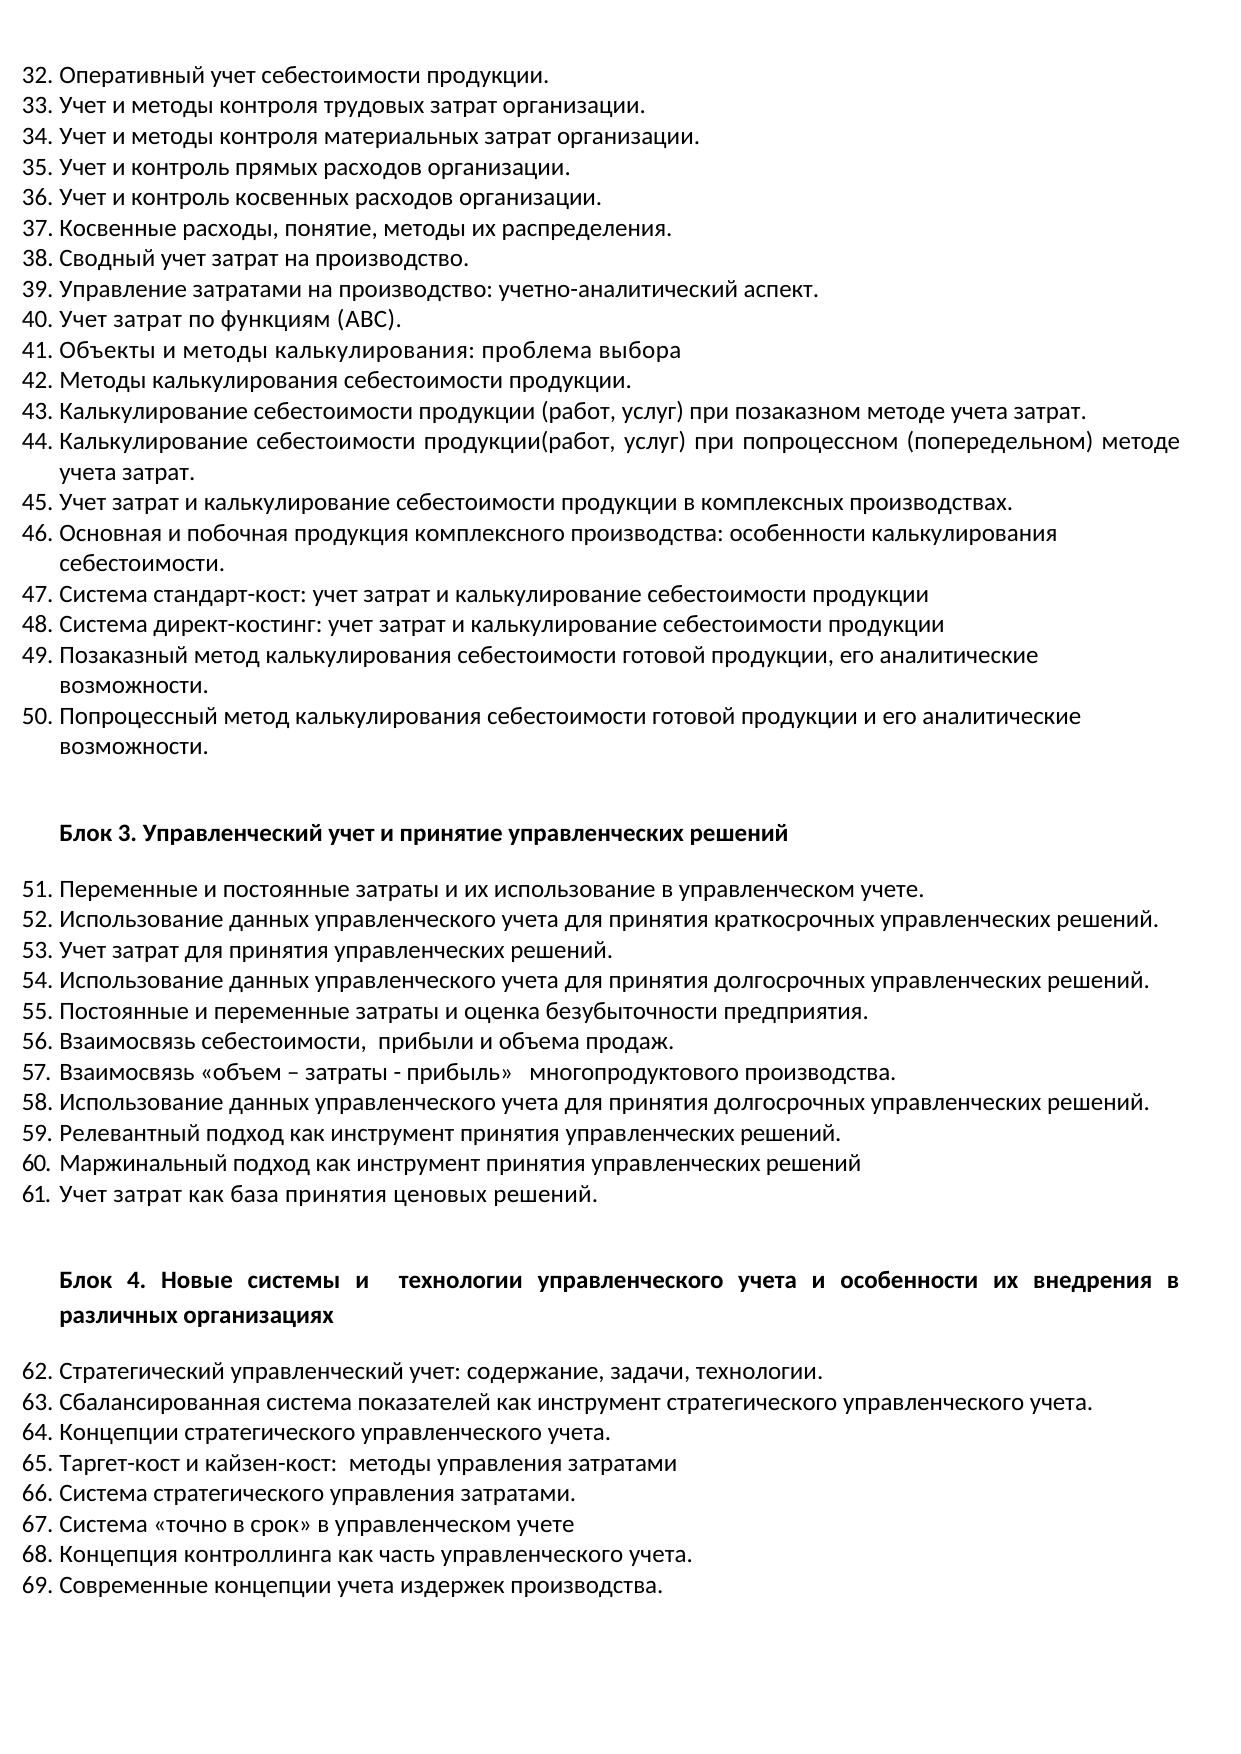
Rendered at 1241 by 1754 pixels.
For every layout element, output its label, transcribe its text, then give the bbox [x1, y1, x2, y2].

list Учет и контроль прямых расходов организации. [22, 151, 1181, 181]
list Учет и методы контроля материальных затрат организации. [22, 120, 1181, 151]
list Учет затрат и калькулирование себестоимости продукции в комплексных производствах. [22, 486, 1181, 517]
list Переменные и постоянные затраты и их использование в управленческом учете. [22, 873, 1181, 903]
list Учет затрат как база принятия ценовых решений. [22, 1178, 1181, 1208]
list Методы калькулирования себестоимости продукции. [22, 364, 1181, 395]
list Попроцессный метод калькулирования себестоимости готовой продукции и его аналитические возможности. [22, 700, 1181, 761]
list Объекты и методы калькулирования: проблема выбора [22, 334, 1181, 364]
list Сводный учет затрат на производство. [22, 242, 1181, 273]
list Калькулирование себестоимости продукции (работ, услуг) при позаказном методе учета затрат. [22, 395, 1181, 425]
list Взаимосвязь «объем – затраты - прибыль» многопродуктового производства. [22, 1056, 1181, 1086]
list Релевантный подход как инструмент принятия управленческих решений. [22, 1117, 1181, 1147]
text Блок 4. Новые системы и технологии управленческого учета и особенности их внедрения в различных организациях [59, 1264, 1181, 1330]
list Косвенные расходы, понятие, методы их распределения. [22, 212, 1181, 242]
list Использование данных управленческого учета для принятия долгосрочных управленческих решений. [22, 964, 1181, 995]
list Концепции стратегического управленческого учета. [22, 1416, 1181, 1447]
list Современные концепции учета издержек производства. [22, 1569, 1181, 1599]
list Учет затрат по функциям (ABC). [22, 303, 1181, 334]
list Сбалансированная система показателей как инструмент стратегического управленческого учета. [22, 1386, 1181, 1416]
list Управление затратами на производство: учетно-аналитический аспект. [22, 273, 1181, 303]
list Постоянные и переменные затраты и оценка безубыточности предприятия. [22, 995, 1181, 1025]
list Оперативный учет себестоимости продукции. [22, 59, 1181, 89]
list Система директ-костинг: учет затрат и калькулирование себестоимости продукции [22, 608, 1181, 639]
list Учет затрат для принятия управленческих решений. [22, 934, 1181, 964]
list Учет и методы контроля трудовых затрат организации. [22, 89, 1181, 120]
list Система стратегического управления затратами. [22, 1477, 1181, 1508]
text Блок 3. Управленческий учет и принятие управленческих решений [59, 817, 1181, 847]
list Использование данных управленческого учета для принятия краткосрочных управленческих решений. [22, 903, 1181, 934]
list Учет и контроль косвенных расходов организации. [22, 181, 1181, 212]
list Система «точно в срок» в управленческом учете [22, 1508, 1181, 1538]
list Использование данных управленческого учета для принятия долгосрочных управленческих решений. [22, 1086, 1181, 1117]
list Концепция контроллинга как часть управленческого учета. [22, 1538, 1181, 1569]
list Маржинальный подход как инструмент принятия управленческих решений [22, 1147, 1181, 1178]
list Калькулирование себестоимости продукции(работ, услуг) при попроцессном (попередельном) методе учета затрат. [22, 425, 1181, 486]
list Взаимосвязь себестоимости, прибыли и объема продаж. [22, 1025, 1181, 1056]
list Основная и побочная продукция комплексного производства: особенности калькулирования себестоимости. [22, 517, 1181, 578]
list Таргет-кост и кайзен-кост: методы управления затратами [22, 1447, 1181, 1477]
list Стратегический управленческий учет: содержание, задачи, технологии. [22, 1355, 1181, 1386]
list Позаказный метод калькулирования себестоимости готовой продукции, его аналитические возможности. [22, 639, 1181, 700]
list Система стандарт-кост: учет затрат и калькулирование себестоимости продукции [22, 578, 1181, 608]
